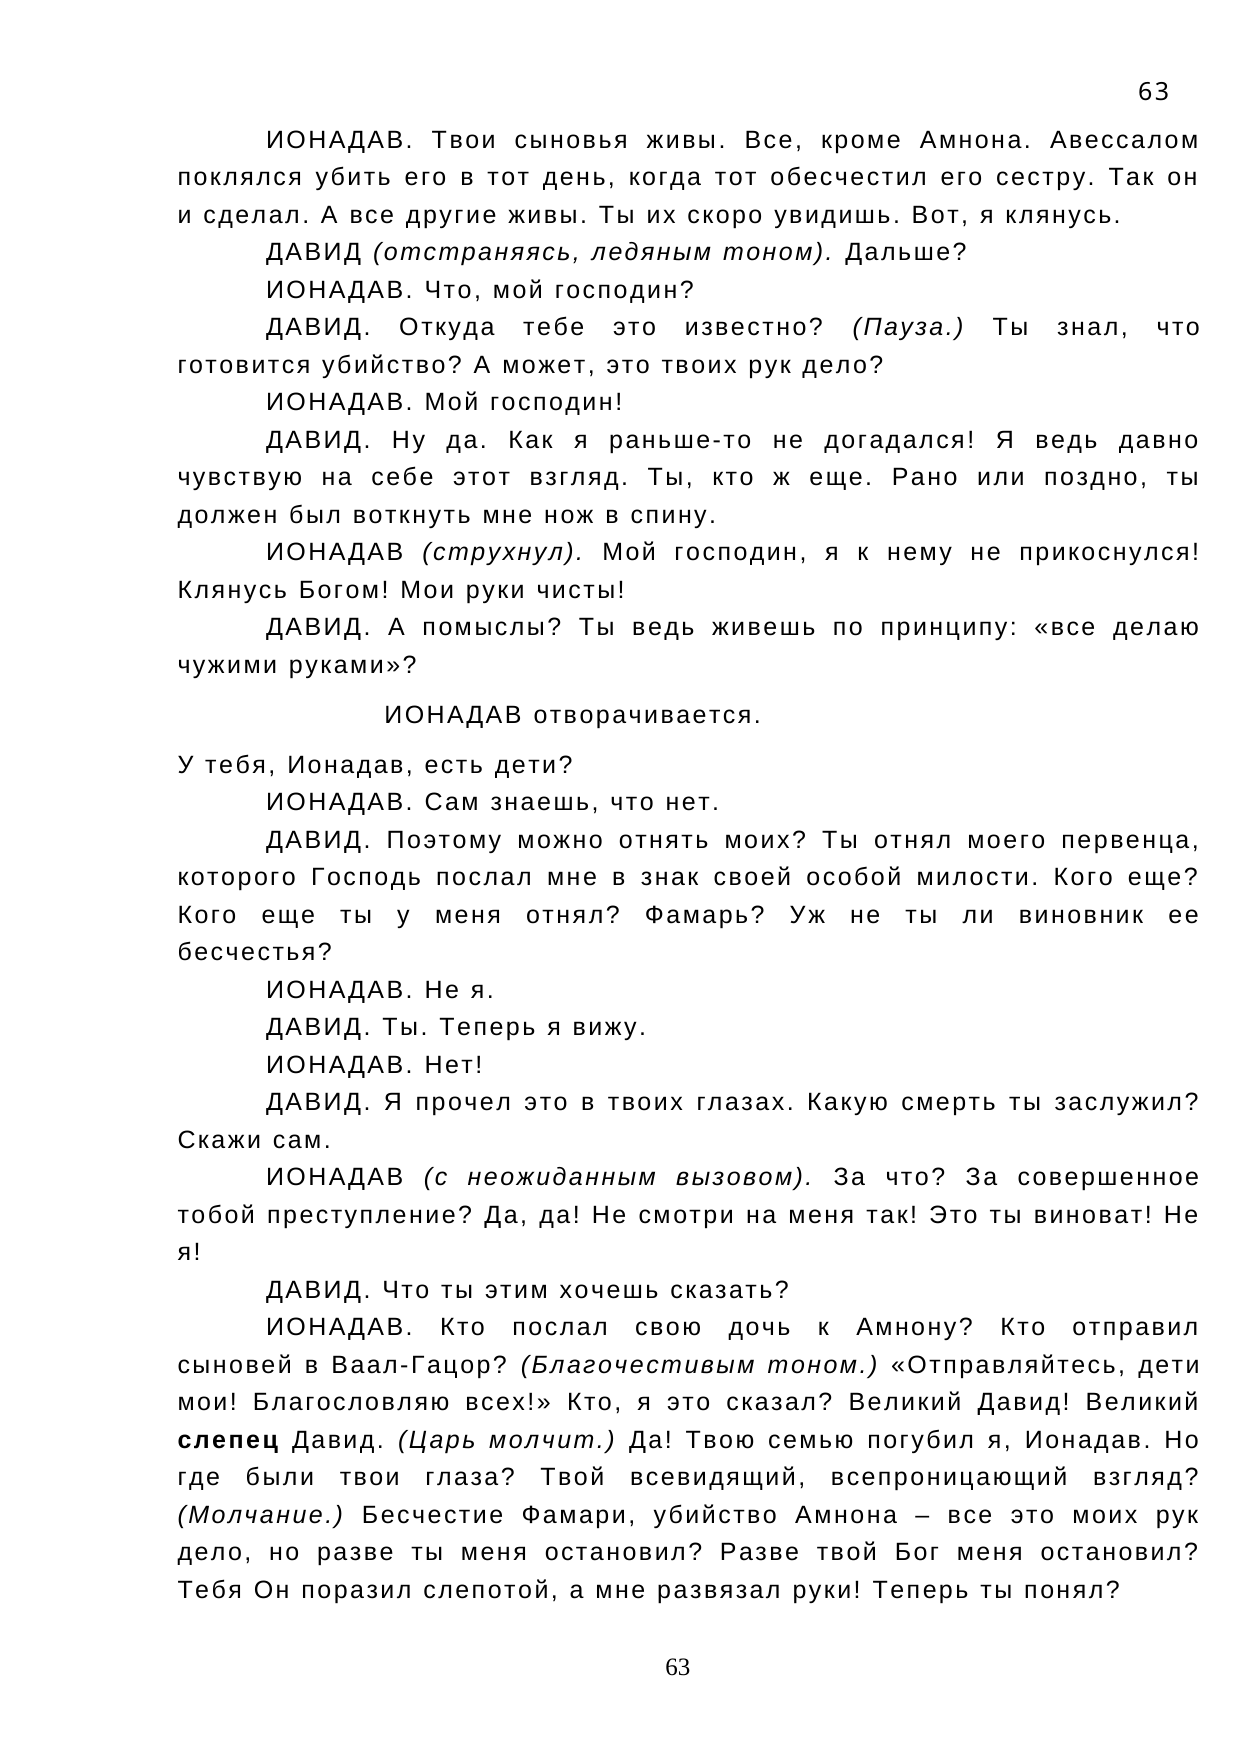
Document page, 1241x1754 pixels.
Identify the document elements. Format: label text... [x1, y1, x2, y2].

text ДАВИД. Поэтому можно отнять моих? Ты отнял моего первенца, которого Господь послал мне в знак своей особой милости. Кого еще? Кого еще ты у меня отнял? Фамарь? Уж не ты ли виновник ее бесчестья? [177, 818, 1200, 968]
text ДАВИД (отстраняясь, ледяным тоном). Дальше? [177, 231, 1200, 268]
text У тебя, Ионадав, есть дети? [177, 743, 1200, 781]
text ИОНАДАВ. Мой господин! [177, 381, 1200, 418]
text ИОНАДАВ (с неожиданным вызовом). За что? За совершенное тобой преступление? Да, да! Не смотри на меня так! Это ты виноват! Не я! [177, 1156, 1200, 1268]
text ДАВИД. Откуда тебе это известно? (Пауза.) Ты знал, что готовится убийство? А может, это твоих рук дело? [177, 306, 1200, 381]
text ДАВИД. Что ты этим хочешь сказать? [177, 1268, 1200, 1306]
text ИОНАДАВ. Твои сыновья живы. Все, кроме Амнона. Авессалом поклялся убить его в тот день, когда тот обесчестил его сестру. Так он и сделал. А все другие живы. Ты их скоро увидишь. Вот, я клянусь. [177, 118, 1200, 231]
text ИОНАДАВ (струхнул). Мой господин, я к нему не прикоснулся! Клянусь Богом! Мои руки чисты! [177, 531, 1200, 606]
text ДАВИД. Ты. Теперь я вижу. [177, 1006, 1200, 1043]
text ИОНАДАВ. Не я. [177, 968, 1200, 1006]
text ИОНАДАВ. Сам знаешь, что нет. [177, 781, 1200, 818]
text ДАВИД. Ну да. Как я раньше-то не догадался! Я ведь давно чувствую на себе этот взгляд. Ты, кто ж еще. Рано или поздно, ты должен был воткнуть мне нож в спину. [177, 418, 1200, 531]
text ДАВИД. Я прочел это в твоих глазах. Какую смерть ты заслужил? Скажи сам. [177, 1081, 1200, 1156]
text ИОНАДАВ. Что, мой господин? [177, 268, 1200, 306]
text ИОНАДАВ. Кто послал свою дочь к Амнону? Кто отправил сыновей в Ваал-Гацор? (Благочестивым тоном.) «Отправляйтесь, дети мои! Благословляю всех!» Кто, я это сказал? Великий Давид! Великий слепец Давид. (Царь молчит.) Да! Твою семью погубил я, Ионадав. Но где были твои глаза? Твой всевидящий, всепроницающий взгляд? (Молчание.) Бесчестие Фамари, убийство Амнона – все это моих рук дело, но разве ты меня остановил? Разве твой Бог меня остановил? Тебя Он поразил слепотой, а мне развязал руки! Теперь ты понял? [177, 1306, 1200, 1606]
text ИОНАДАВ отворачивается. [384, 693, 1200, 731]
text ИОНАДАВ. Нет! [177, 1043, 1200, 1081]
text ДАВИД. А помыслы? Ты ведь живешь по принципу: «все делаю чужими руками»? [177, 606, 1200, 681]
